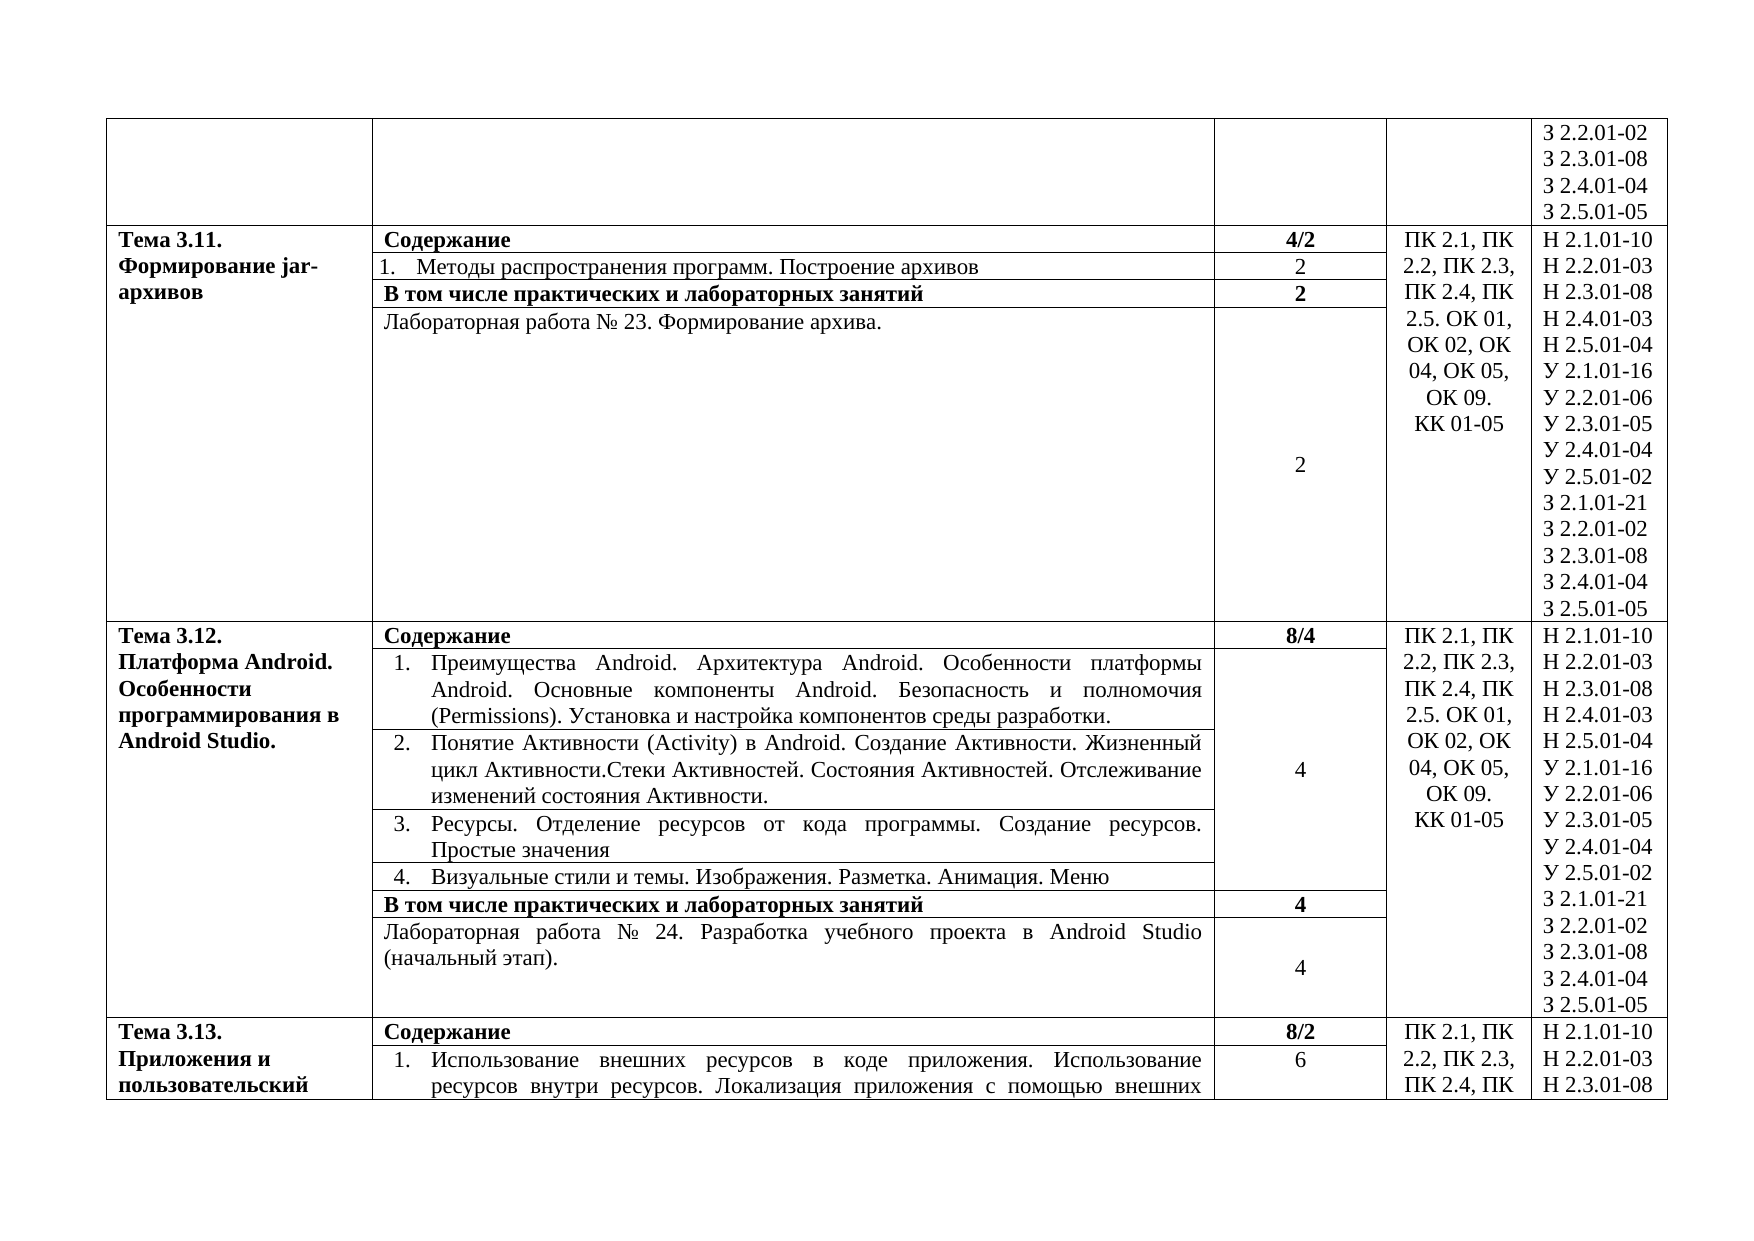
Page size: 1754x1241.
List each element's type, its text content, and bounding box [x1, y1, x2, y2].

table_cell Визуальные стили и темы. Изображения. Разметка. Анимация. Меню [373, 863, 1214, 890]
table_cell ПК 2.1, ПК 2.2, ПК 2.3, ПК 2.4, ПК 2.5. ОК 01, ОК 02, ОК 04, ОК 05, ОК 09. КК 01-05 [1387, 1018, 1531, 1098]
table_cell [1532, 226, 1667, 621]
table_cell 2 [1215, 308, 1386, 621]
table_cell 4 [1215, 918, 1386, 1017]
table_cell Содержание [373, 622, 1214, 648]
table_cell Ресурсы. Отделение ресурсов от кода программы. Создание ресурсов. Простые значения [373, 810, 1214, 862]
table_cell Тема 3.12. Платформа Android. Особенности программирования в Android Studio. [107, 622, 372, 1017]
table_cell 4/2 [1215, 226, 1386, 252]
table_cell В том числе практических и лабораторных занятий [373, 891, 1214, 917]
table_cell Понятие Активности (Activity) в Android. Создание Активности. Жизненный цикл Активности.Стеки Активностей. Состояния Активностей. Отслеживание изменений состояния Активности. [373, 730, 1214, 808]
table_cell 2 [1215, 280, 1386, 307]
table_cell Преимущества Android. Архитектура Android. Особенности платформы Android. Основные компоненты Android. Безопасность и полномочия (Permissions). Установка и настройка компонентов среды разработки. [373, 649, 1214, 728]
table_cell ПК 2.1, ПК 2.2, ПК 2.3, ПК 2.4, ПК 2.5. ОК 01, ОК 02, ОК 04, ОК 05, ОК 09. КК 01-05 [1387, 622, 1531, 1017]
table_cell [373, 1046, 1214, 1098]
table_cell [373, 280, 1214, 307]
table_cell Содержание [373, 226, 1214, 252]
table_cell Лабораторная работа № 24. Разработка учебного проекта в Android Studio (начальный этап). [373, 918, 1214, 1017]
table_cell 4 [1215, 649, 1386, 890]
table_cell Методы распространения программ. Построение архивов [373, 253, 1214, 279]
table_cell 4 [1215, 891, 1386, 917]
table_cell Тема 3.11. Формирование jar-архивов [107, 226, 372, 621]
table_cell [1387, 226, 1531, 621]
table_cell Содержание [373, 1018, 1214, 1045]
table_cell 2 [1215, 253, 1386, 279]
table_cell 8/4 [1215, 622, 1386, 648]
table_cell 8/2 [1215, 1018, 1386, 1045]
table_cell 6 [1215, 1046, 1386, 1098]
table_cell Лабораторная работа № 23. Формирование архива. [373, 308, 1214, 621]
table_cell Тема 3.13. Приложения и пользовательский интерфейс в Android Studio. [107, 1018, 372, 1098]
table_cell 2 [1215, 119, 1386, 224]
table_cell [373, 119, 1214, 224]
